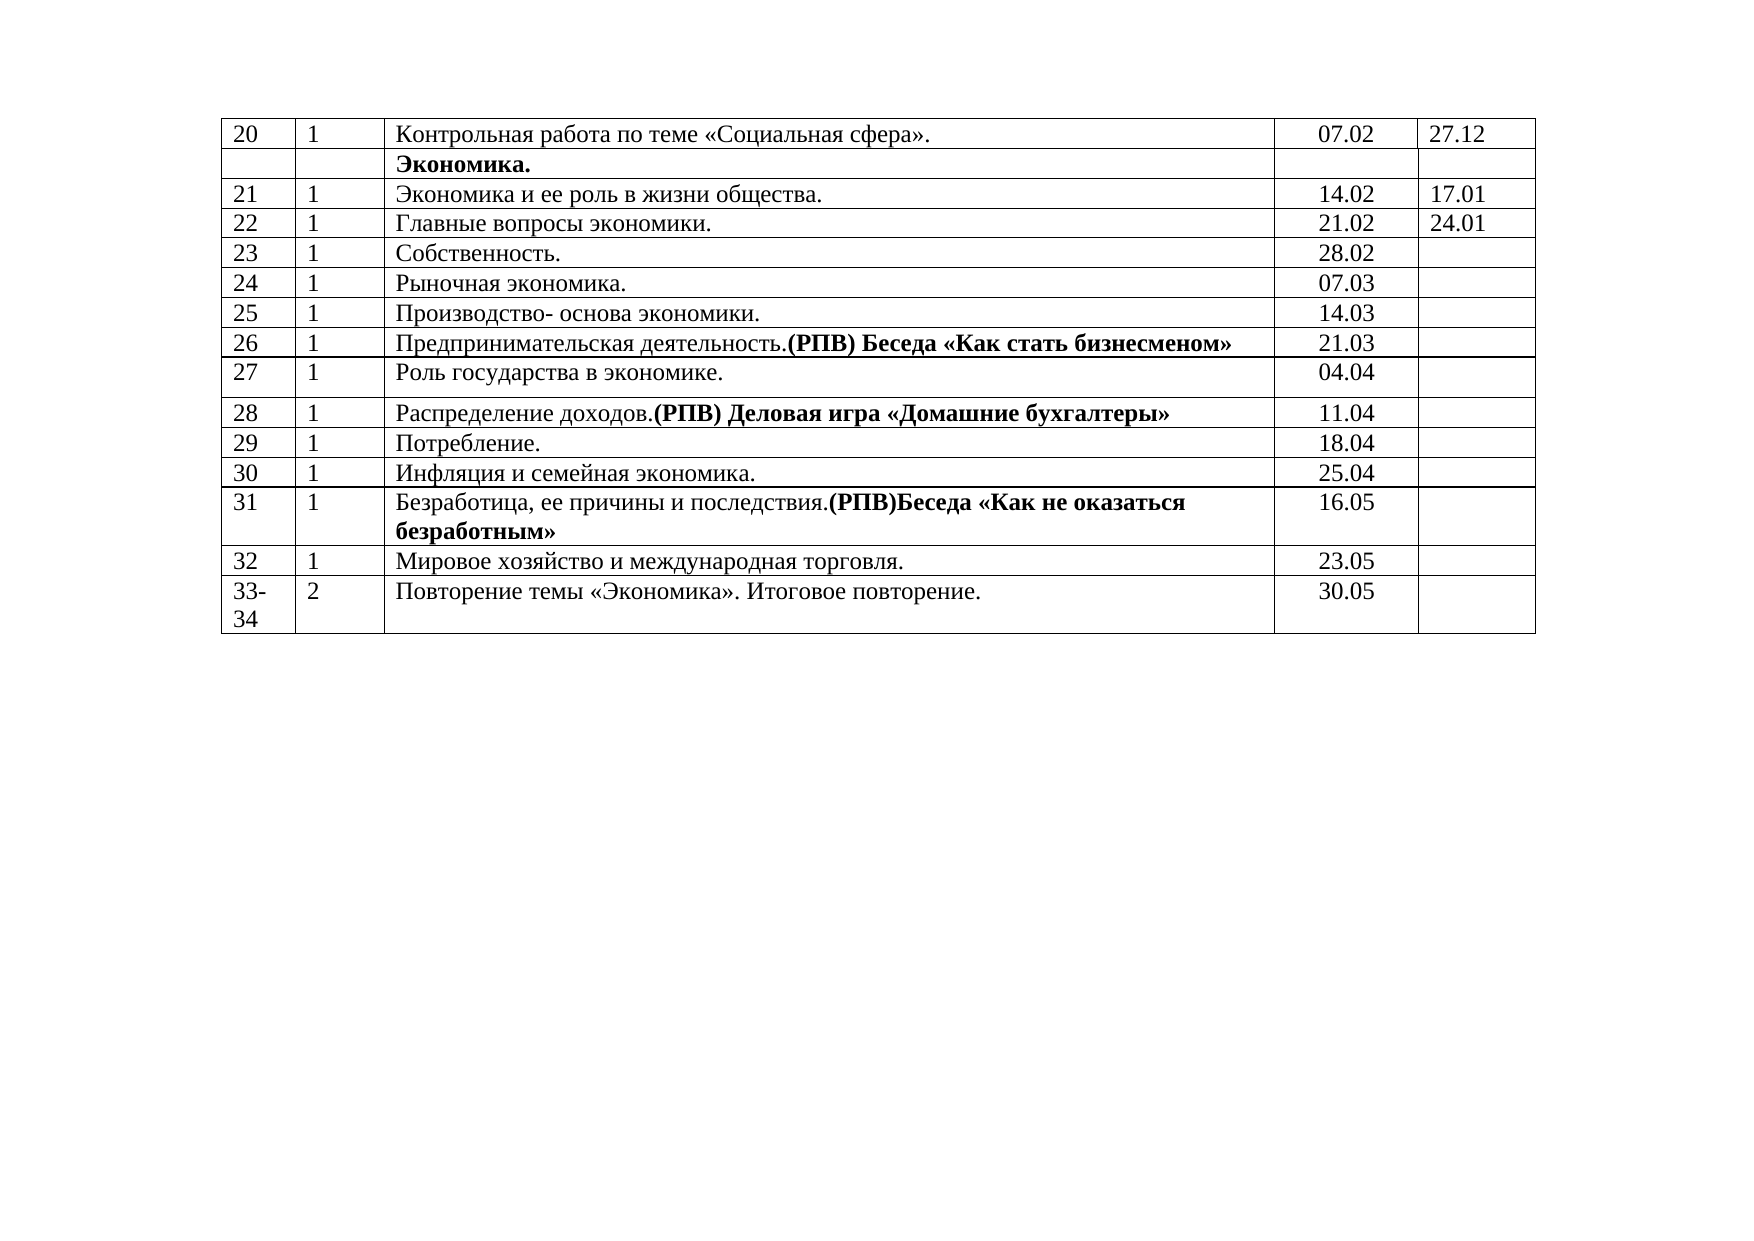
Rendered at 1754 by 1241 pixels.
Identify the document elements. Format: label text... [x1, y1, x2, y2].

table_cell Собственность. [385, 238, 1274, 267]
table_cell 1 [296, 358, 384, 397]
table_cell 2 [296, 576, 384, 633]
table_cell Экономика и ее роль в жизни общества. [385, 179, 1274, 207]
table_cell Производство- основа экономики. [385, 298, 1274, 327]
table_cell Повторение темы «Экономика». Итоговое повторение. [385, 576, 1274, 633]
table_cell [1419, 576, 1535, 633]
table_cell Главные вопросы экономики. [385, 209, 1274, 237]
table_cell [1419, 149, 1535, 178]
table_cell 04.04 [1275, 358, 1418, 397]
table_cell 21.02 [1275, 209, 1418, 237]
table_cell Безработица, ее причины и последствия.(РПВ)Беседа «Как не оказаться безработным» [385, 488, 1274, 545]
table_cell 30 [222, 458, 295, 486]
table_cell 1 [296, 268, 384, 297]
table_cell 1 [296, 488, 384, 545]
table_cell 07.03 [1275, 268, 1418, 297]
table_cell 25.04 [1275, 458, 1418, 486]
table_cell Контрольная работа по теме «Социальная сфера». [385, 119, 1274, 148]
table_cell 1 [296, 398, 384, 427]
table_cell 11.04 [1275, 398, 1418, 427]
table_cell 1 [296, 298, 384, 327]
table_cell 31 [222, 488, 295, 545]
table_cell 1 [296, 209, 384, 237]
table_cell 28.02 [1275, 238, 1418, 267]
table_cell 1 [296, 238, 384, 267]
table_cell 14.03 [1275, 298, 1418, 327]
table_cell 1 [296, 179, 384, 207]
table_cell 1 [296, 119, 384, 148]
table_cell 30.05 [1275, 576, 1418, 633]
table_cell 26 [222, 328, 295, 356]
table_cell 1 [296, 428, 384, 457]
table_cell 23.05 [1275, 546, 1418, 575]
table_cell [1419, 428, 1535, 457]
table_cell 1 [296, 546, 384, 575]
table_cell [1419, 458, 1535, 486]
table_cell [1419, 546, 1535, 575]
table_cell 28 [222, 398, 295, 427]
table_cell Рыночная экономика. [385, 268, 1274, 297]
table_cell 21 [222, 179, 295, 207]
table_cell Экономика. [385, 149, 1274, 178]
table_cell [1419, 298, 1535, 327]
table_cell 24 [222, 268, 295, 297]
table_cell 14.02 [1275, 179, 1418, 207]
table_cell [1419, 268, 1535, 297]
table_cell [1419, 398, 1535, 427]
table_cell [1419, 238, 1535, 267]
table_cell 07.02 [1275, 119, 1417, 148]
table_cell 27.12 [1418, 119, 1535, 148]
table_cell [1419, 328, 1535, 356]
table_cell 32 [222, 546, 295, 575]
table_cell 22 [222, 209, 295, 237]
table_cell 16.05 [1275, 488, 1418, 545]
table_cell [1275, 149, 1418, 178]
table_cell 25 [222, 298, 295, 327]
table_cell 17.01 [1419, 179, 1535, 207]
table_cell Инфляция и семейная экономика. [385, 458, 1274, 486]
table_cell 21.03 [1275, 328, 1418, 356]
table_cell 20 [222, 119, 295, 148]
table_cell 33-34 [222, 576, 295, 633]
table_cell 1 [296, 458, 384, 486]
table_cell 24.01 [1419, 209, 1535, 237]
table_cell Роль государства в экономике. [385, 358, 1274, 397]
table_cell 27 [222, 358, 295, 397]
table_cell 23 [222, 238, 295, 267]
table_cell Распределение доходов.(РПВ) Деловая игра «Домашние бухгалтеры» [385, 398, 1274, 427]
table_cell Мировое хозяйство и международная торговля. [385, 546, 1274, 575]
table_cell Потребление. [385, 428, 1274, 457]
table_cell 1 [296, 328, 384, 356]
table_cell [1419, 358, 1535, 397]
table_cell 18.04 [1275, 428, 1418, 457]
table_cell [1419, 488, 1535, 545]
table_cell [222, 149, 295, 178]
table_cell 29 [222, 428, 295, 457]
table_cell [296, 149, 384, 178]
table_cell Предпринимательская деятельность.(РПВ) Беседа «Как стать бизнесменом» [385, 328, 1274, 356]
